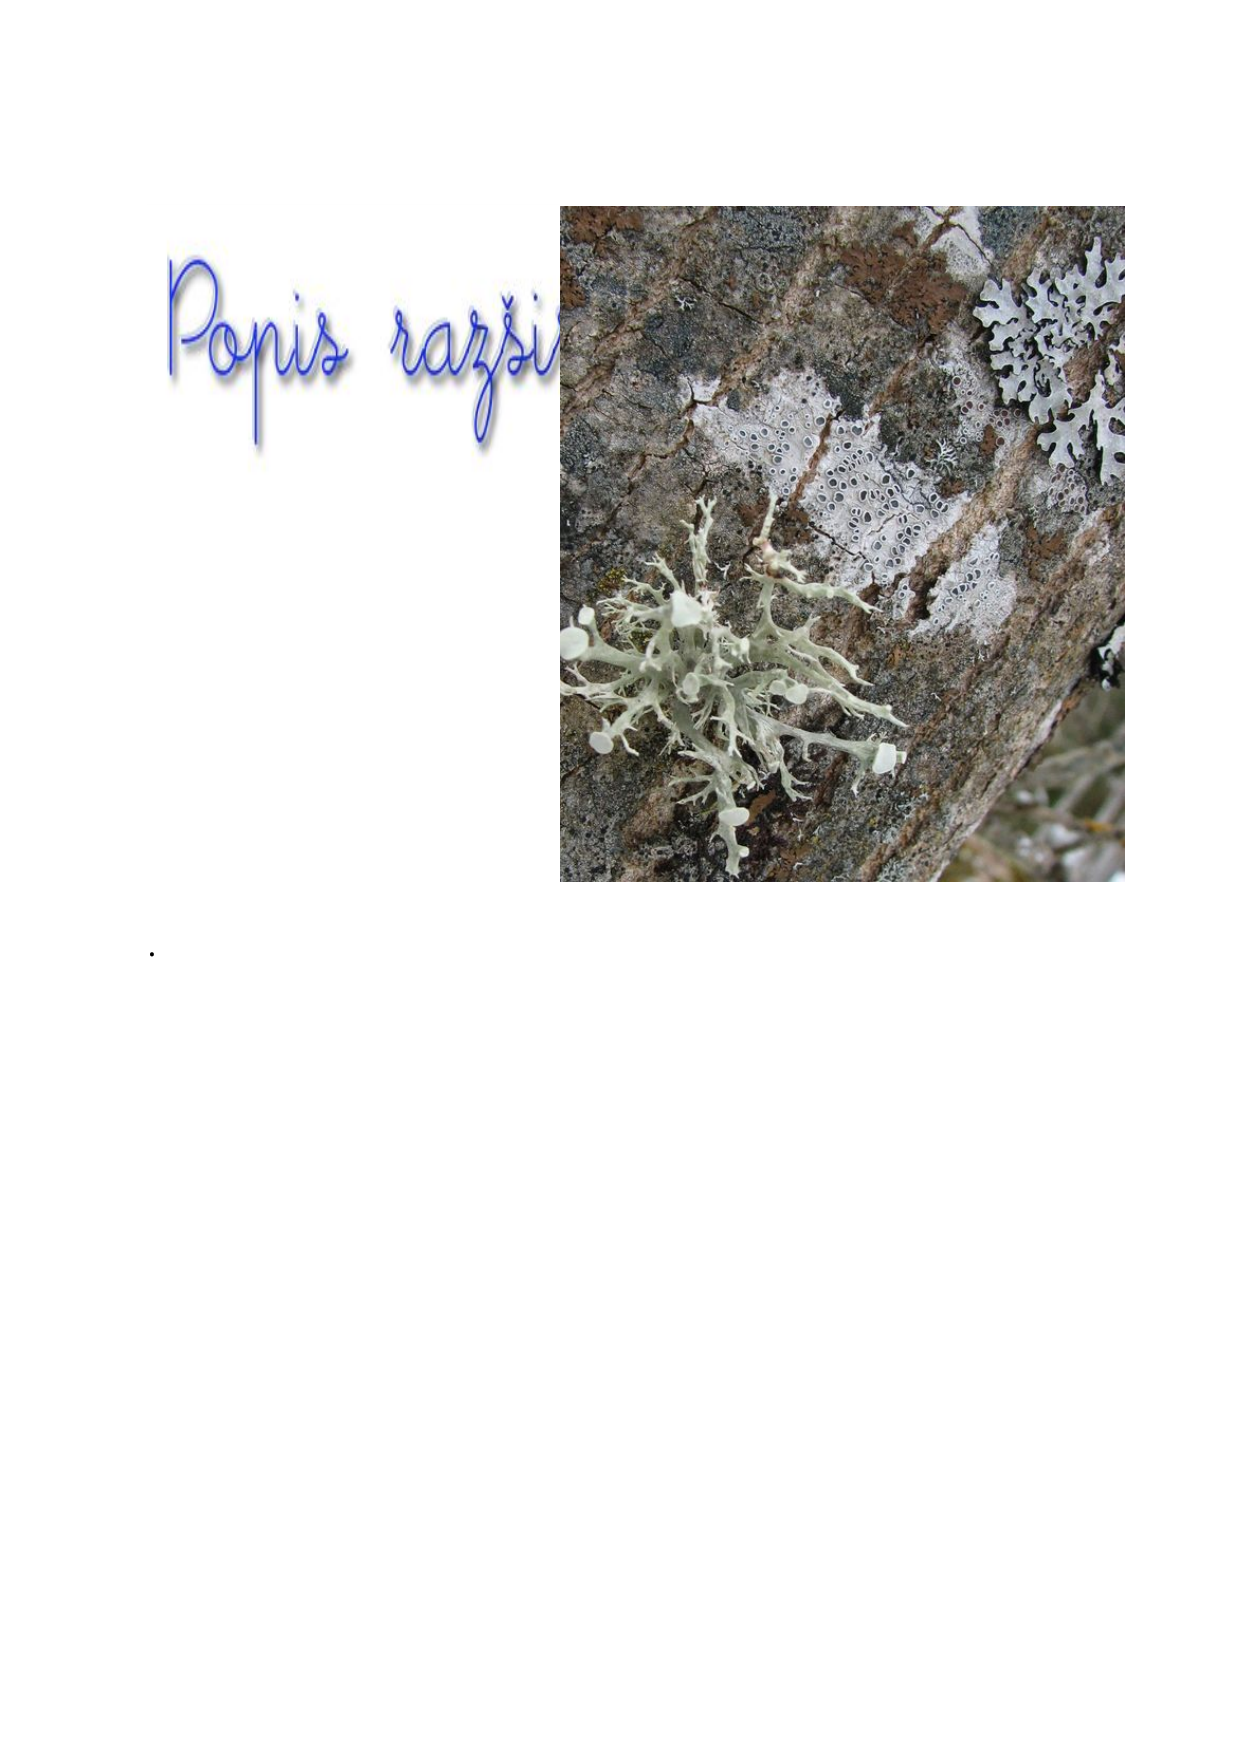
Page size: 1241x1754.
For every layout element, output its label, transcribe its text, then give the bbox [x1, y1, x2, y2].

text . [148, 923, 1093, 965]
picture [147, 203, 1125, 882]
